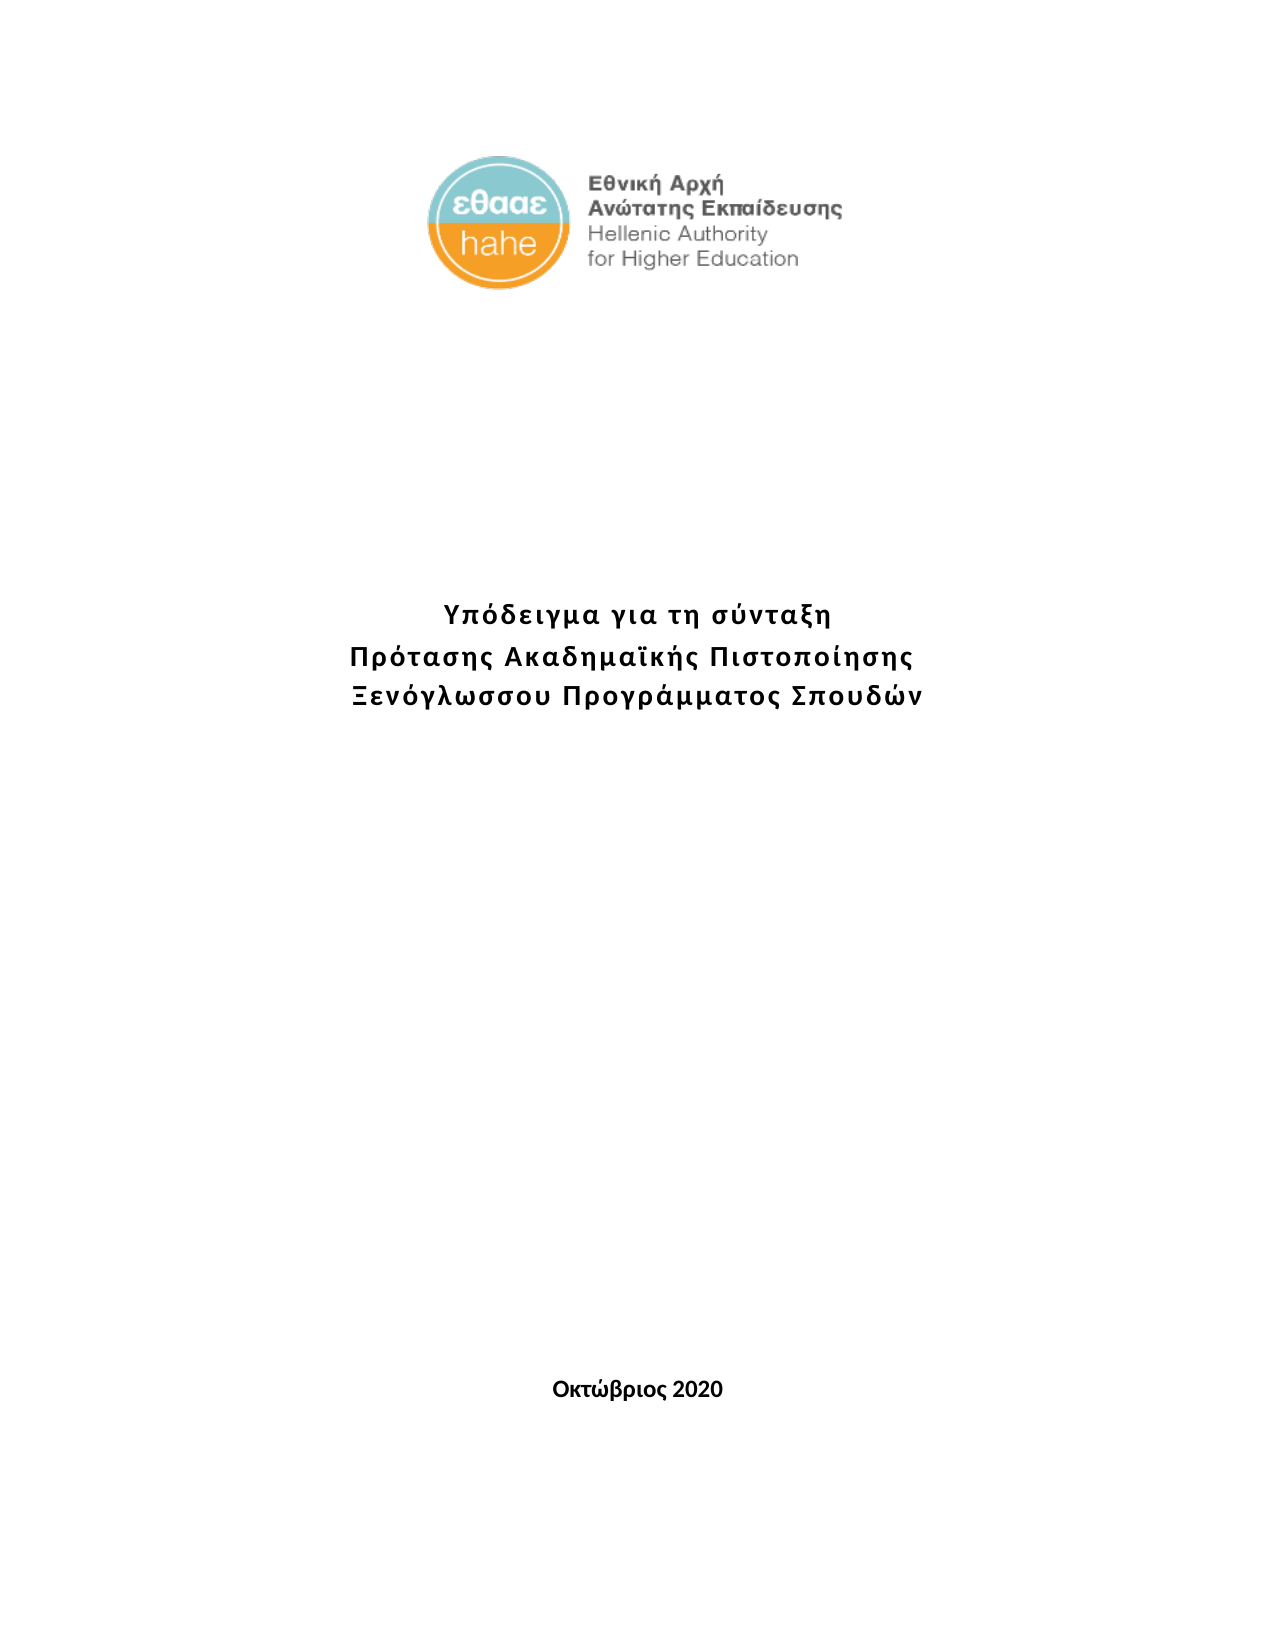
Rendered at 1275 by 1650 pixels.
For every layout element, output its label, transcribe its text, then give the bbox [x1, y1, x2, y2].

subtitle Υπόδειγμα για τη σύνταξη [150, 596, 1125, 631]
subtitle Πρότασης Ακαδημαϊκής Πιστοποίησης Ξενόγλωσσου Προγράμματος Σπουδών [150, 638, 1125, 712]
text Οκτώβριος 2020 [150, 1373, 1125, 1403]
picture [425, 150, 850, 301]
